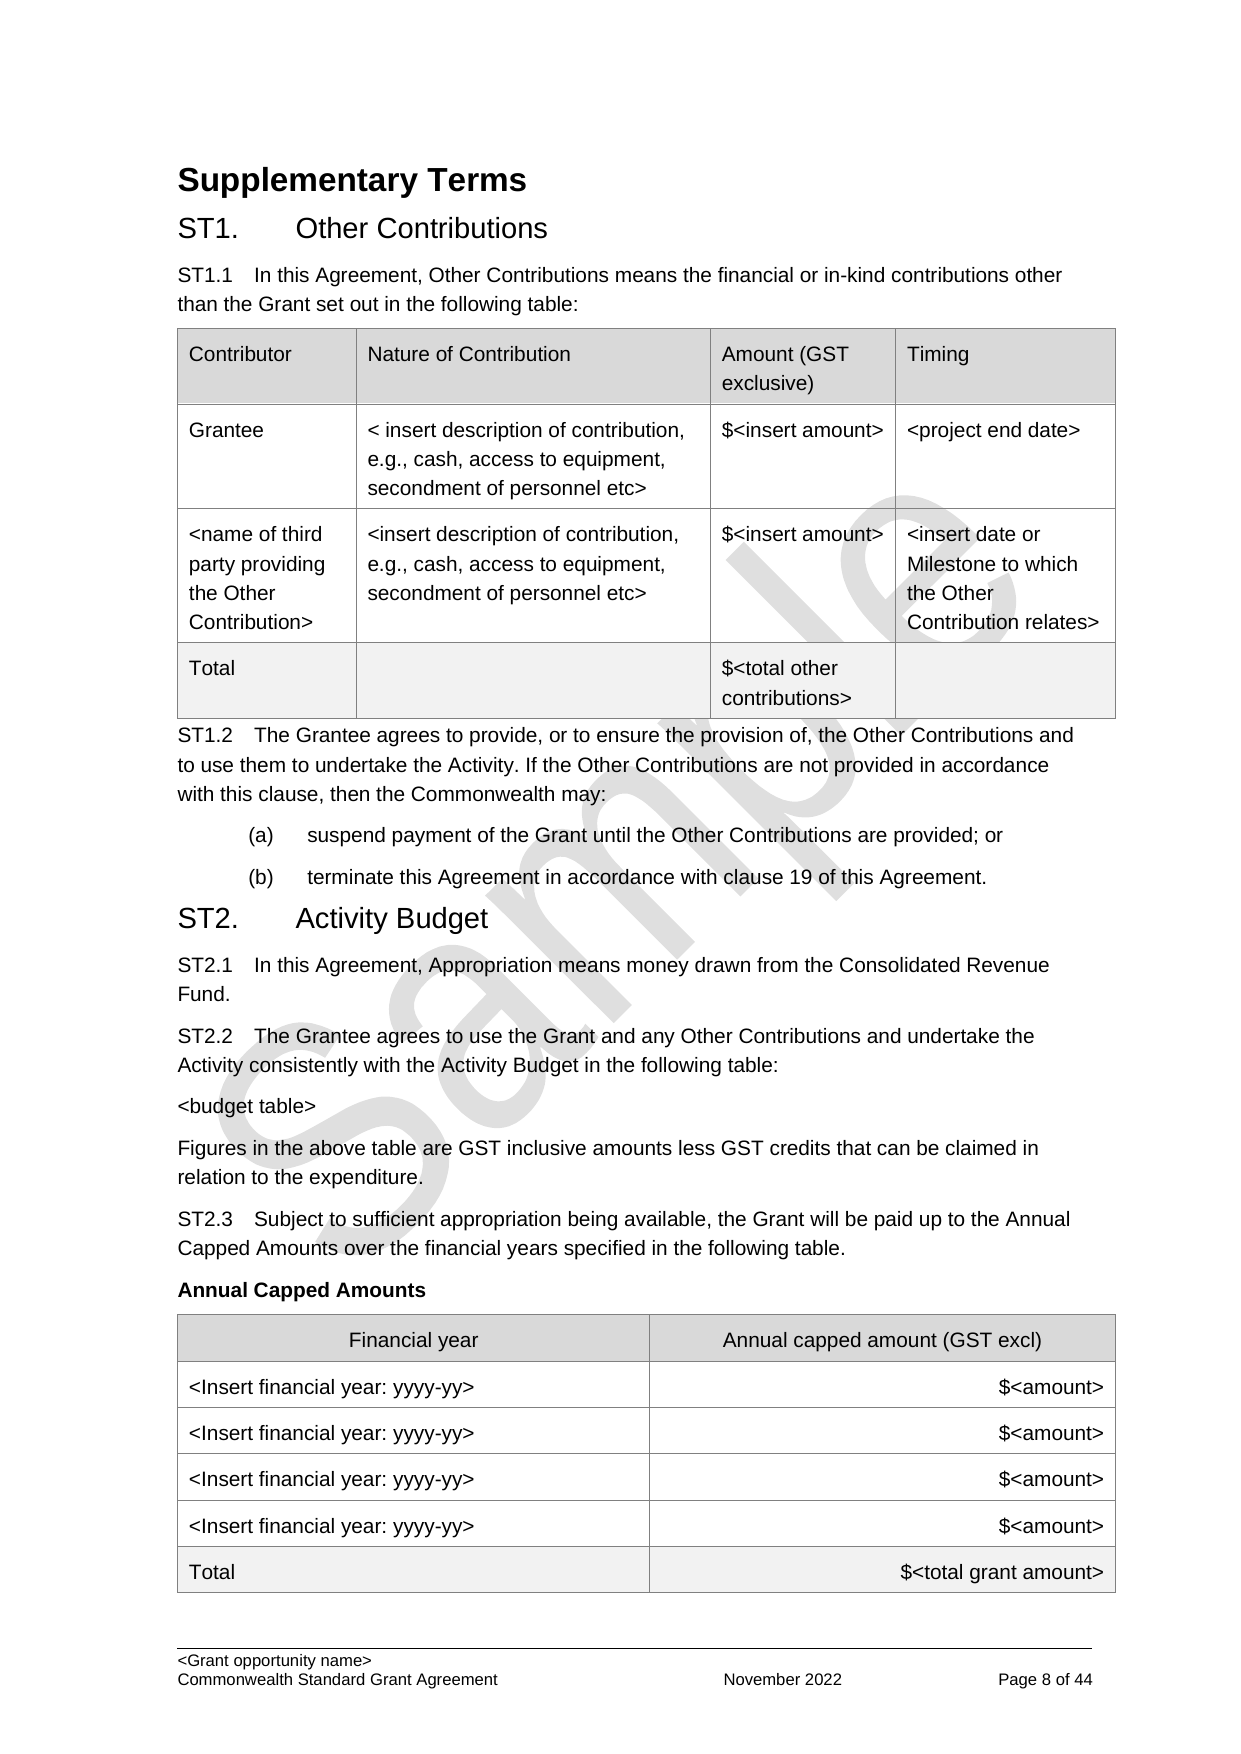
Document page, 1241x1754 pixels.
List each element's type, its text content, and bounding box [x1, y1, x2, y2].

table_cell <Insert financial year: yyyy-yy> [178, 1362, 649, 1407]
table_cell <Insert financial year: yyyy-yy> [178, 1454, 649, 1499]
text ST2.3 Subject to sufficient appropriation being available, the Grant will be paid up to the Annual Capped Amounts over the financial years specified in the following table. [177, 1202, 1092, 1260]
table_cell $<total other contributions> [711, 643, 895, 718]
table_header Annual capped amount (GST excl) [650, 1315, 1115, 1361]
list ST2.1 In this Agreement, Appropriation means money drawn from the Consolidated Revenue Fund. [177, 947, 1092, 1006]
text ST1.2 The Grantee agrees to provide, or to ensure the provision of, the Other Contributions and to use them to undertake the Activity. If the Other Contributions are not provided in accordance with this clause, then the Commonwealth may: [177, 719, 1092, 806]
table_cell Total [178, 1547, 649, 1592]
table_cell $<amount> [650, 1362, 1115, 1407]
table_cell <Insert financial year: yyyy-yy> [178, 1408, 649, 1453]
table_cell $<insert amount> [711, 509, 895, 642]
table_cell <name of third party providing the Other Contribution> [178, 509, 356, 642]
list terminate this Agreement in accordance with clause 19 of this Agreement. [248, 860, 1092, 889]
text ST1.1 In this Agreement, Other Contributions means the financial or in-kind contributions other than the Grant set out in the following table: [177, 257, 1092, 316]
table_cell $<total grant amount> [650, 1547, 1115, 1592]
table_cell Total [178, 643, 356, 718]
list suspend payment of the Grant until the Other Contributions are provided; or [248, 818, 1092, 847]
table_cell $<amount> [650, 1454, 1115, 1499]
subtitle Supplementary Terms [177, 160, 1092, 199]
table_cell <Insert financial year: yyyy-yy> [178, 1501, 649, 1546]
table_cell $<insert amount> [711, 405, 895, 508]
text Annual Capped Amounts [177, 1272, 1092, 1302]
table_cell $<amount> [650, 1408, 1115, 1453]
table_header Financial year [178, 1315, 649, 1361]
table_cell [357, 643, 710, 718]
table_cell <insert description of contribution, e.g., cash, access to equipment, secondment of personnel etc> [357, 509, 710, 642]
table_cell [896, 643, 1115, 718]
text <budget table> [177, 1089, 1092, 1118]
table_cell Grantee [178, 405, 356, 508]
table_cell <project end date> [896, 405, 1115, 508]
table_header Contributor [178, 329, 356, 403]
table_header Nature of Contribution [357, 329, 710, 403]
table_cell < insert description of contribution, e.g., cash, access to equipment, secondment of personnel etc> [357, 405, 710, 508]
table_cell <insert date or Milestone to which the Other Contribution relates> [896, 509, 1115, 642]
table_header Timing [896, 329, 1115, 403]
text Figures in the above table are GST inclusive amounts less GST credits that can be claimed in relation to the expenditure. [177, 1131, 1092, 1189]
subtitle Activity Budget [177, 901, 1092, 935]
text ST2.2 The Grantee agrees to use the Grant and any Other Contributions and undertake the Activity consistently with the Activity Budget in the following table: [177, 1018, 1092, 1077]
table_cell $<amount> [650, 1501, 1115, 1546]
table_header Amount (GST exclusive) [711, 329, 895, 403]
subtitle Other Contributions [177, 211, 1092, 245]
